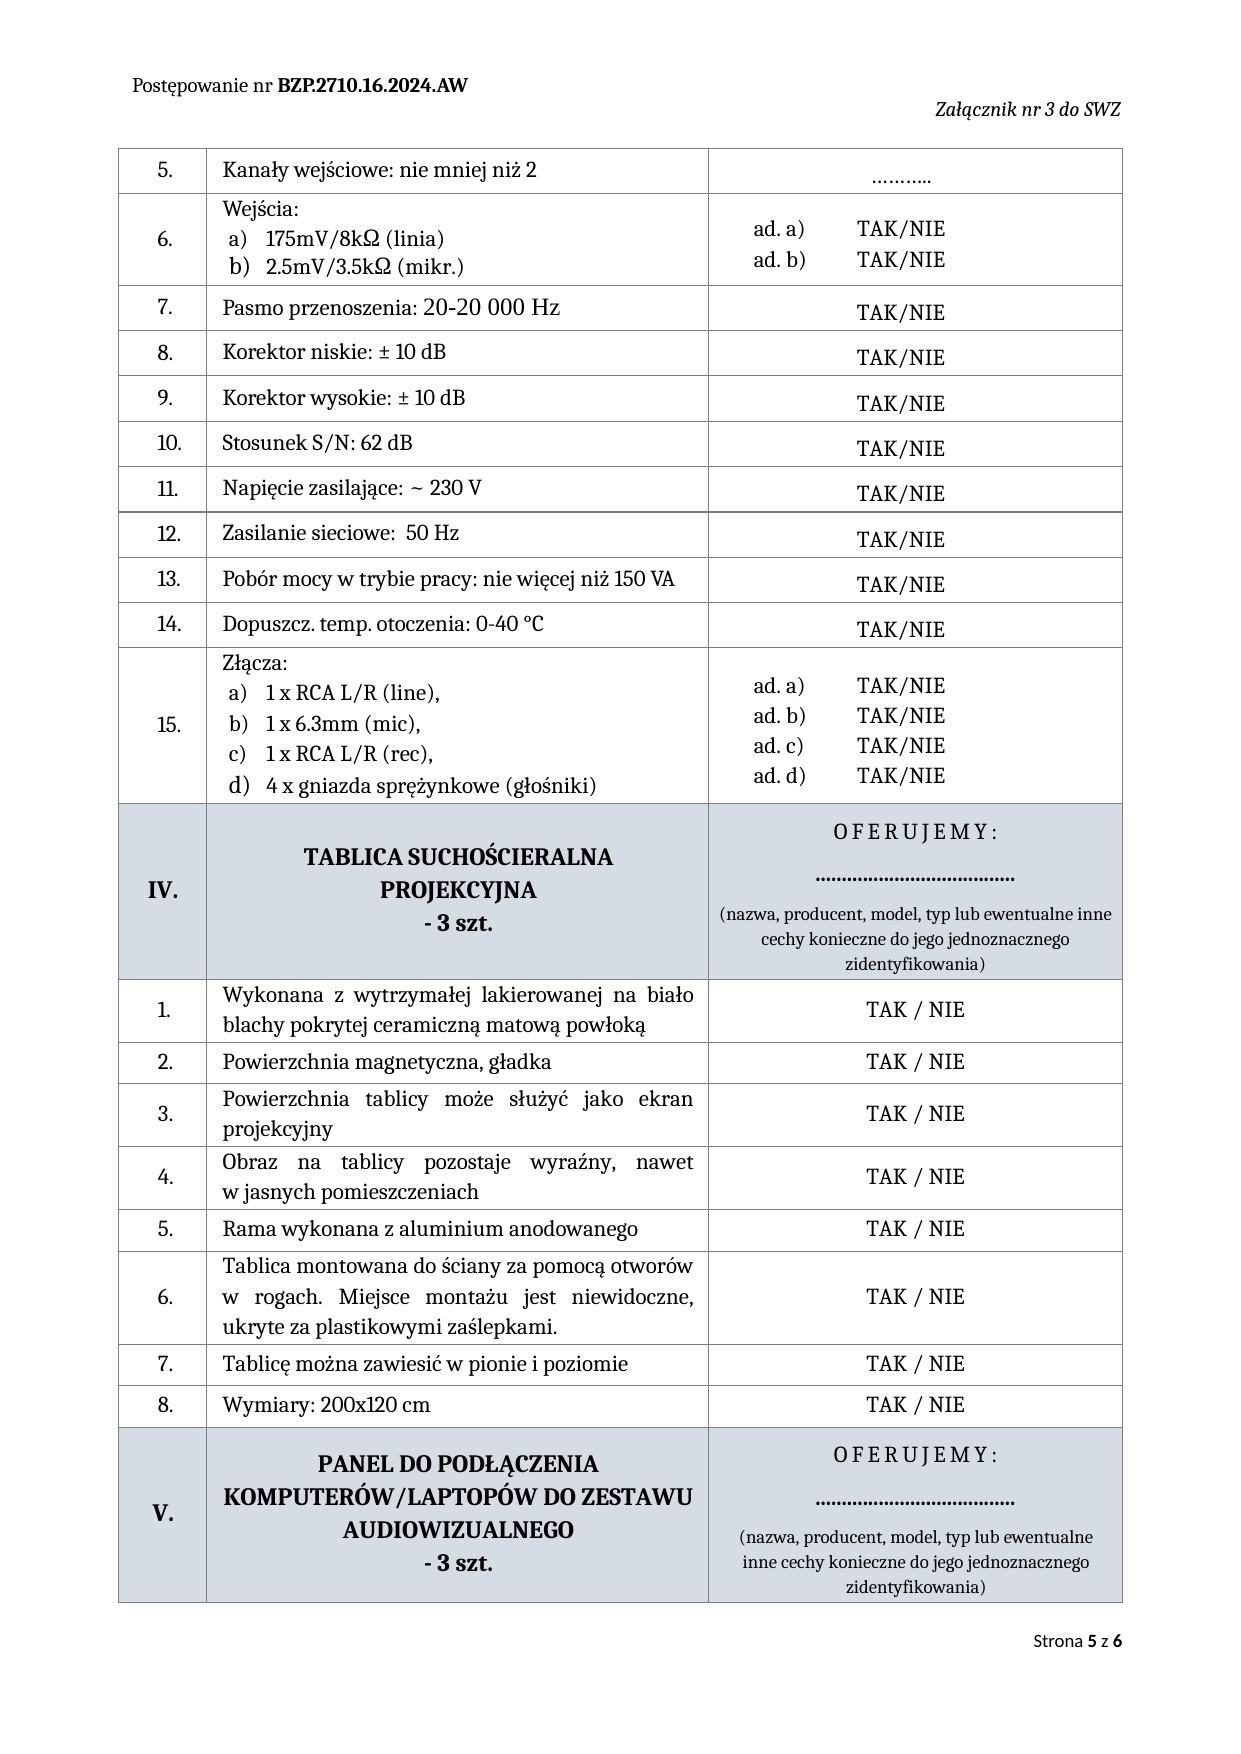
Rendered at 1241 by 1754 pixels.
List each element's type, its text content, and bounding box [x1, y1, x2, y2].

table_cell Wejścia: 175mV/8kΩ (linia) 2.5mV/3.5kΩ (mikr.) [207, 194, 708, 285]
table_cell Wykonana z wytrzymałej lakierowanej na biało blachy pokrytej ceramiczną matową powłoką [207, 980, 708, 1042]
table_cell [119, 513, 206, 557]
table_cell [119, 467, 206, 511]
table_cell TAK/NIE [709, 331, 1122, 375]
table_cell Tablica montowana do ściany za pomocą otworów w rogach. Miejsce montażu jest niewidoczne, ukryte za plastikowymi zaślepkami. [207, 1252, 708, 1344]
table_cell [119, 422, 206, 466]
table_cell Powierzchnia tablicy może służyć jako ekran projekcyjny [207, 1084, 708, 1146]
table_cell OFERUJEMY: ...................................... (nazwa, producent, model, typ lub ewentualne inne cechy konieczne do jego jednoznacznego zidentyfikowania) [709, 804, 1122, 979]
table_cell TAK/NIE TAK/NIE TAK/NIE TAK/NIE [709, 648, 1122, 803]
table_cell TAK/NIE TAK/NIE [709, 194, 1122, 285]
table_cell Rama wykonana z aluminium anodowanego [207, 1210, 708, 1251]
table_cell [119, 1252, 206, 1344]
table_cell TAK / NIE [709, 1210, 1122, 1251]
table_cell IV. [119, 804, 206, 979]
table_cell ……….. [709, 149, 1122, 193]
table_cell [119, 286, 206, 330]
table_cell TAK/NIE [709, 467, 1122, 511]
table_cell TAK/NIE [709, 558, 1122, 602]
table_cell [119, 194, 206, 285]
table_cell TAK/NIE [709, 376, 1122, 421]
table_cell Pobór mocy w trybie pracy: nie więcej niż 150 VA [207, 558, 708, 602]
table_cell Powierzchnia magnetyczna, gładka [207, 1043, 708, 1083]
table_cell [119, 1043, 206, 1083]
table_cell [119, 331, 206, 375]
table_cell PANEL DO PODŁĄCZENIA KOMPUTERÓW/LAPTOPÓW DO ZESTAWU AUDIOWIZUALNEGO - 3 szt. [207, 1428, 708, 1602]
table_cell TAK / NIE [709, 1147, 1122, 1209]
table_cell [119, 648, 206, 803]
table_cell TAK/NIE [709, 422, 1122, 466]
table_cell Kanały wejściowe: nie mniej niż 2 [207, 149, 708, 193]
table_cell Napięcie zasilające: ~ 230 V [207, 467, 708, 511]
table_cell Wymiary: 200x120 cm [207, 1386, 708, 1427]
table_cell [119, 1386, 206, 1427]
table_cell [119, 1345, 206, 1385]
table_cell [119, 1084, 206, 1146]
table_cell OFERUJEMY: ...................................... (nazwa, producent, model, typ lub ewentualne inne cechy konieczne do jego jednoznacznego zidentyfikowania) [709, 1428, 1122, 1602]
table_cell Korektor wysokie: ± 10 dB [207, 376, 708, 421]
table_cell [119, 558, 206, 602]
table_cell [119, 1210, 206, 1251]
table_cell TAK / NIE [709, 1345, 1122, 1385]
table_cell TAK / NIE [709, 1043, 1122, 1083]
table_cell Tablicę można zawiesić w pionie i poziomie [207, 1345, 708, 1385]
table_cell Stosunek S/N: 62 dB [207, 422, 708, 466]
table_cell TAK / NIE [709, 980, 1122, 1042]
table_cell [119, 1147, 206, 1209]
table_cell TAK/NIE [709, 603, 1122, 647]
table_cell Pasmo przenoszenia: 20-20 000 Hz [207, 286, 708, 330]
table_cell Zasilanie sieciowe: 50 Hz [207, 513, 708, 557]
table_cell [119, 149, 206, 193]
table_cell V. [119, 1428, 206, 1602]
table_cell [119, 376, 206, 421]
table_cell [119, 603, 206, 647]
table_cell TABLICA SUCHOŚCIERALNA PROJEKCYJNA - 3 szt. [207, 804, 708, 979]
table_cell [119, 980, 206, 1042]
table_cell TAK/NIE [709, 513, 1122, 557]
table_cell TAK / NIE [709, 1386, 1122, 1427]
table_cell TAK / NIE [709, 1252, 1122, 1344]
table_cell TAK / NIE [709, 1084, 1122, 1146]
table_cell TAK/NIE [709, 286, 1122, 330]
table_cell Dopuszcz. temp. otoczenia: 0-40 °C [207, 603, 708, 647]
table_cell Obraz na tablicy pozostaje wyraźny, nawet w jasnych pomieszczeniach [207, 1147, 708, 1209]
table_cell Złącza: 1 x RCA L/R (line), 1 x 6.3mm (mic), 1 x RCA L/R (rec), 4 x gniazda sprężynkowe (głośniki) [207, 648, 708, 803]
table_cell Korektor niskie: ± 10 dB [207, 331, 708, 375]
